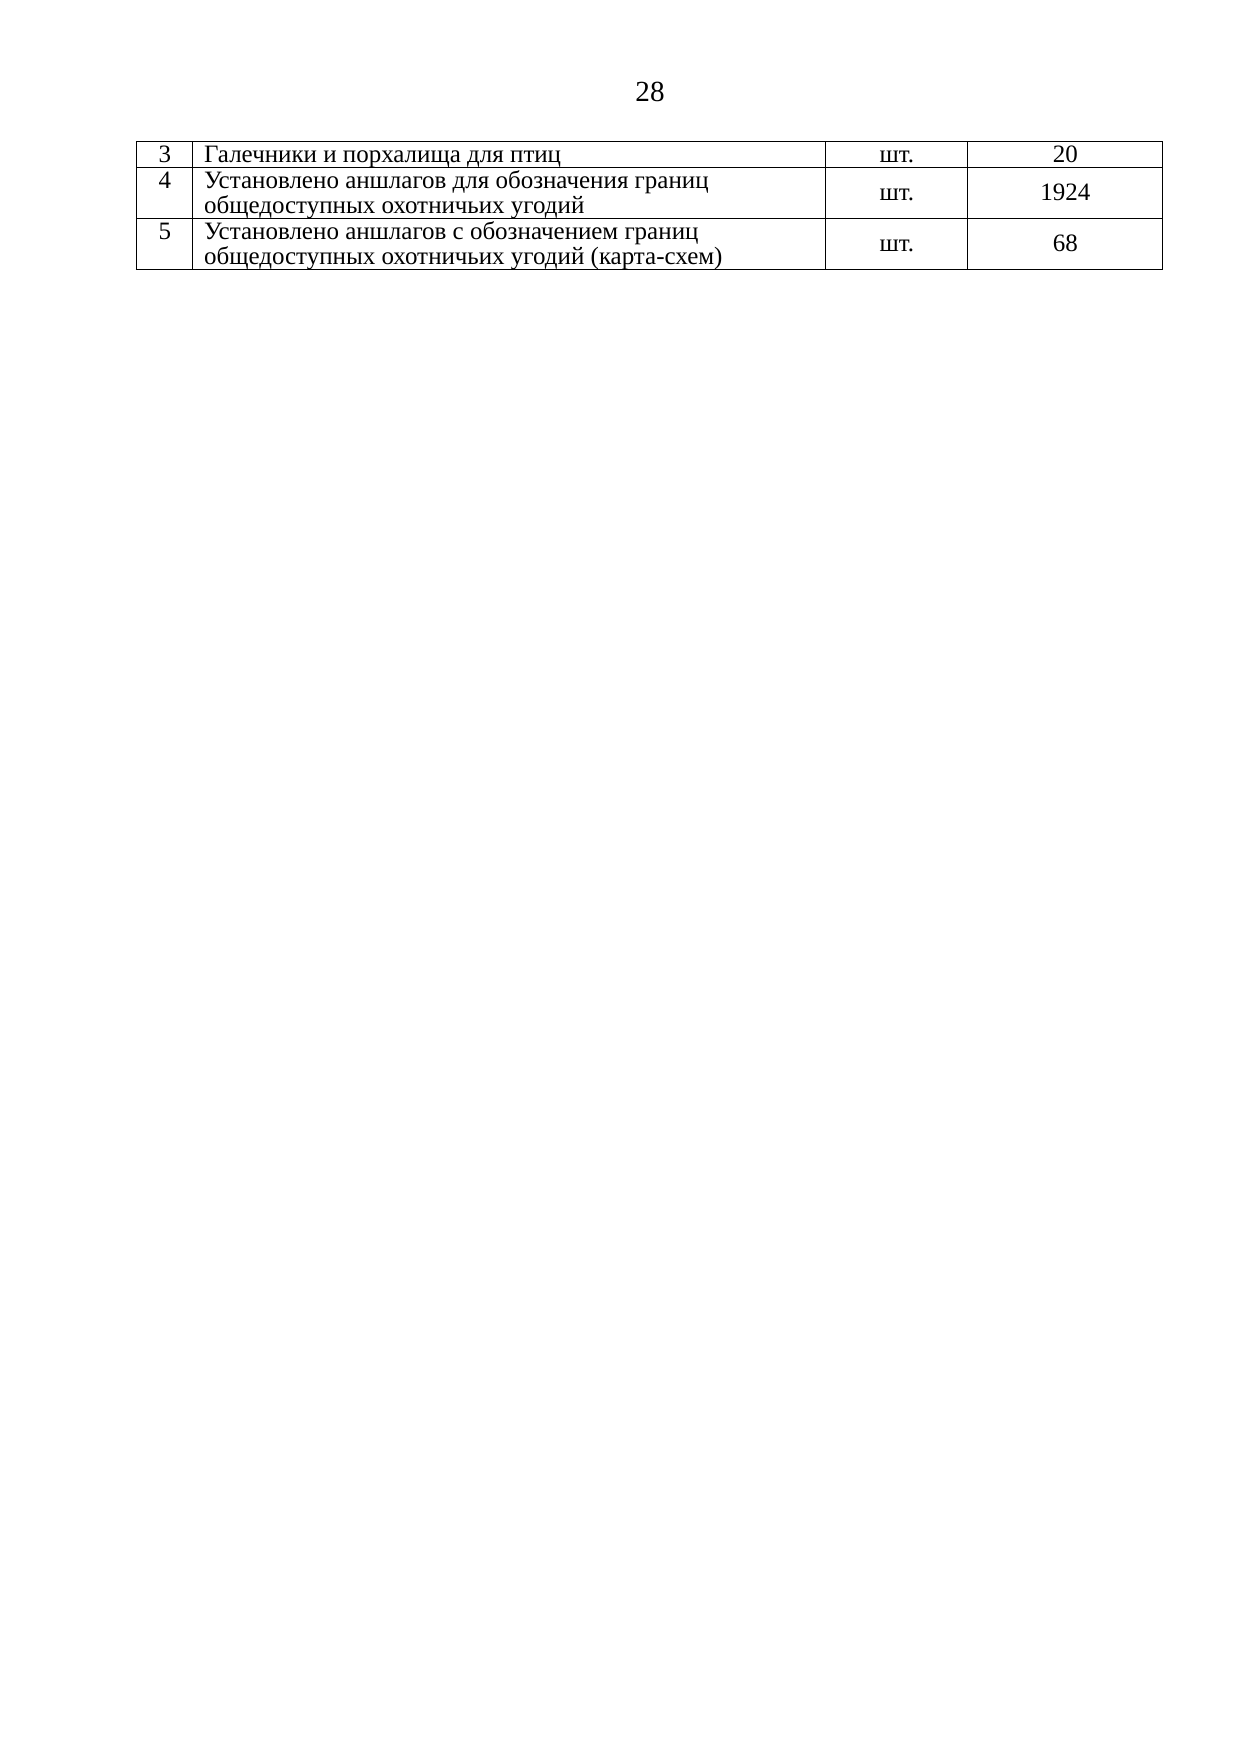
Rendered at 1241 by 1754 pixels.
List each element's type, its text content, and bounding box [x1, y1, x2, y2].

table_cell 5 [137, 219, 192, 269]
table_cell шт. [826, 219, 967, 269]
table_cell 4 [137, 168, 192, 218]
table_cell Установлено аншлагов для обозначения границ общедоступных охотничьих угодий [193, 168, 825, 218]
table_cell 3 [137, 142, 192, 167]
table_cell Установлено аншлагов с обозначением границ общедоступных охотничьих угодий (карта-схем) [193, 219, 825, 269]
table_cell шт. [826, 168, 967, 218]
table_cell 20 [968, 142, 1162, 167]
table_cell 68 [968, 219, 1162, 269]
table_cell 1924 [968, 168, 1162, 218]
table_cell шт. [826, 142, 967, 167]
table_cell Галечники и порхалища для птиц [193, 142, 825, 167]
